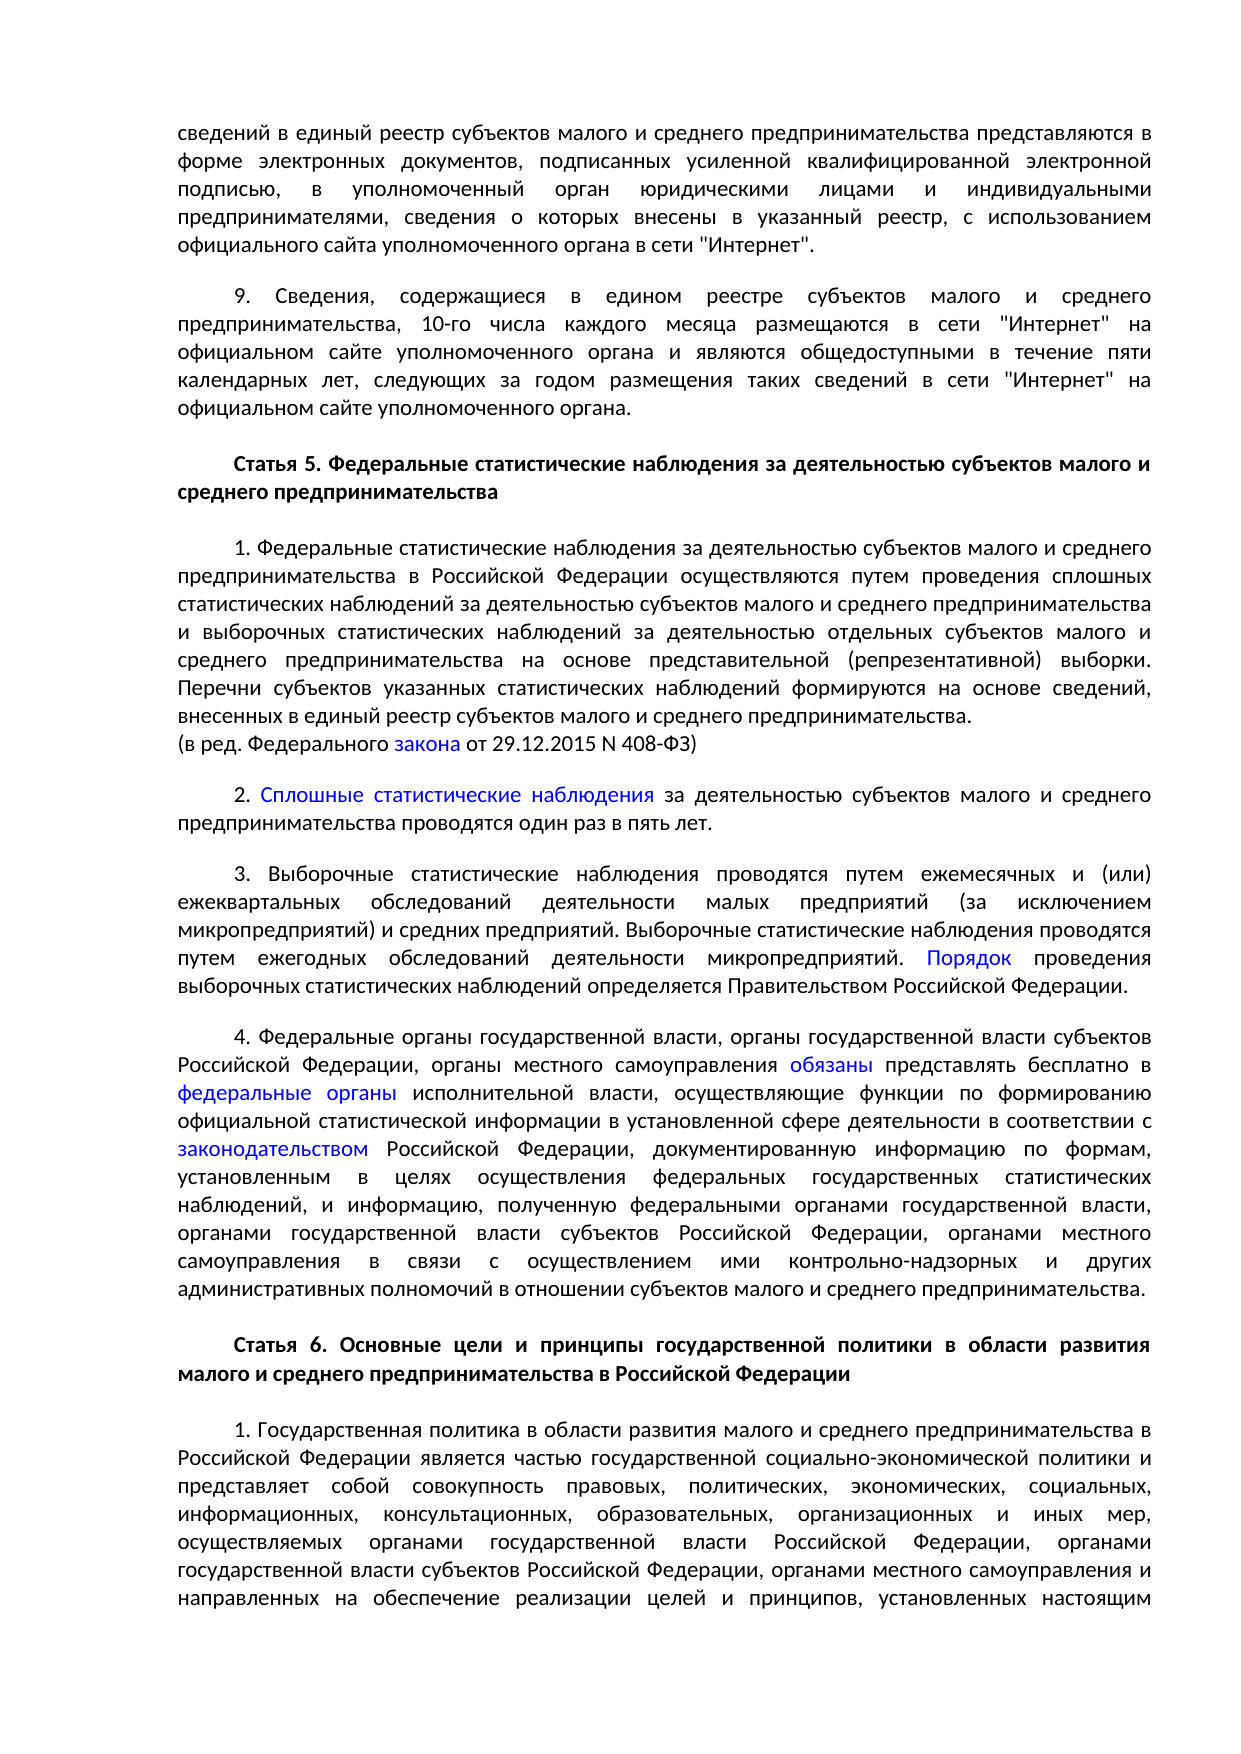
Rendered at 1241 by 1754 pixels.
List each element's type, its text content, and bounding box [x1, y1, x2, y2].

text (в ред. Федерального закона от 29.12.2015 N 408-ФЗ) [177, 729, 1152, 757]
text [177, 1415, 1152, 1611]
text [177, 118, 1152, 258]
text 4. Федеральные органы государственной власти, органы государственной власти субъектов Российской Федерации, органы местного самоуправления обязаны представлять бесплатно в федеральные органы исполнительной власти, осуществляющие функции по формированию официальной статистической информации в установленной сфере деятельности в соответствии с законодательством Российской Федерации, документированную информацию по формам, установленным в целях осуществления федеральных государственных статистических наблюдений, и информацию, полученную федеральными органами государственной власти, органами государственной власти субъектов Российской Федерации, органами местного самоуправления в связи с осуществлением ими контрольно-надзорных и других административных полномочий в отношении субъектов малого и среднего предпринимательства. [177, 1022, 1152, 1303]
title Статья 6. Основные цели и принципы государственной политики в области развития малого и среднего предпринимательства в Российской Федерации [177, 1331, 1152, 1387]
text 1. Федеральные статистические наблюдения за деятельностью субъектов малого и среднего предпринимательства в Российской Федерации осуществляются путем проведения сплошных статистических наблюдений за деятельностью субъектов малого и среднего предпринимательства и выборочных статистических наблюдений за деятельностью отдельных субъектов малого и среднего предпринимательства на основе представительной (репрезентативной) выборки. Перечни субъектов указанных статистических наблюдений формируются на основе сведений, внесенных в единый реестр субъектов малого и среднего предпринимательства. [177, 533, 1152, 729]
text 3. Выборочные статистические наблюдения проводятся путем ежемесячных и (или) ежеквартальных обследований деятельности малых предприятий (за исключением микропредприятий) и средних предприятий. Выборочные статистические наблюдения проводятся путем ежегодных обследований деятельности микропредприятий. Порядок проведения выборочных статистических наблюдений определяется Правительством Российской Федерации. [177, 859, 1152, 999]
text 9. Сведения, содержащиеся в едином реестре субъектов малого и среднего предпринимательства, 10-го числа каждого месяца размещаются в сети "Интернет" на официальном сайте уполномоченного органа и являются общедоступными в течение пяти календарных лет, следующих за годом размещения таких сведений в сети "Интернет" на официальном сайте уполномоченного органа. [177, 281, 1152, 421]
text 2. Сплошные статистические наблюдения за деятельностью субъектов малого и среднего предпринимательства проводятся один раз в пять лет. [177, 780, 1152, 836]
title Статья 5. Федеральные статистические наблюдения за деятельностью субъектов малого и среднего предпринимательства [177, 449, 1152, 505]
